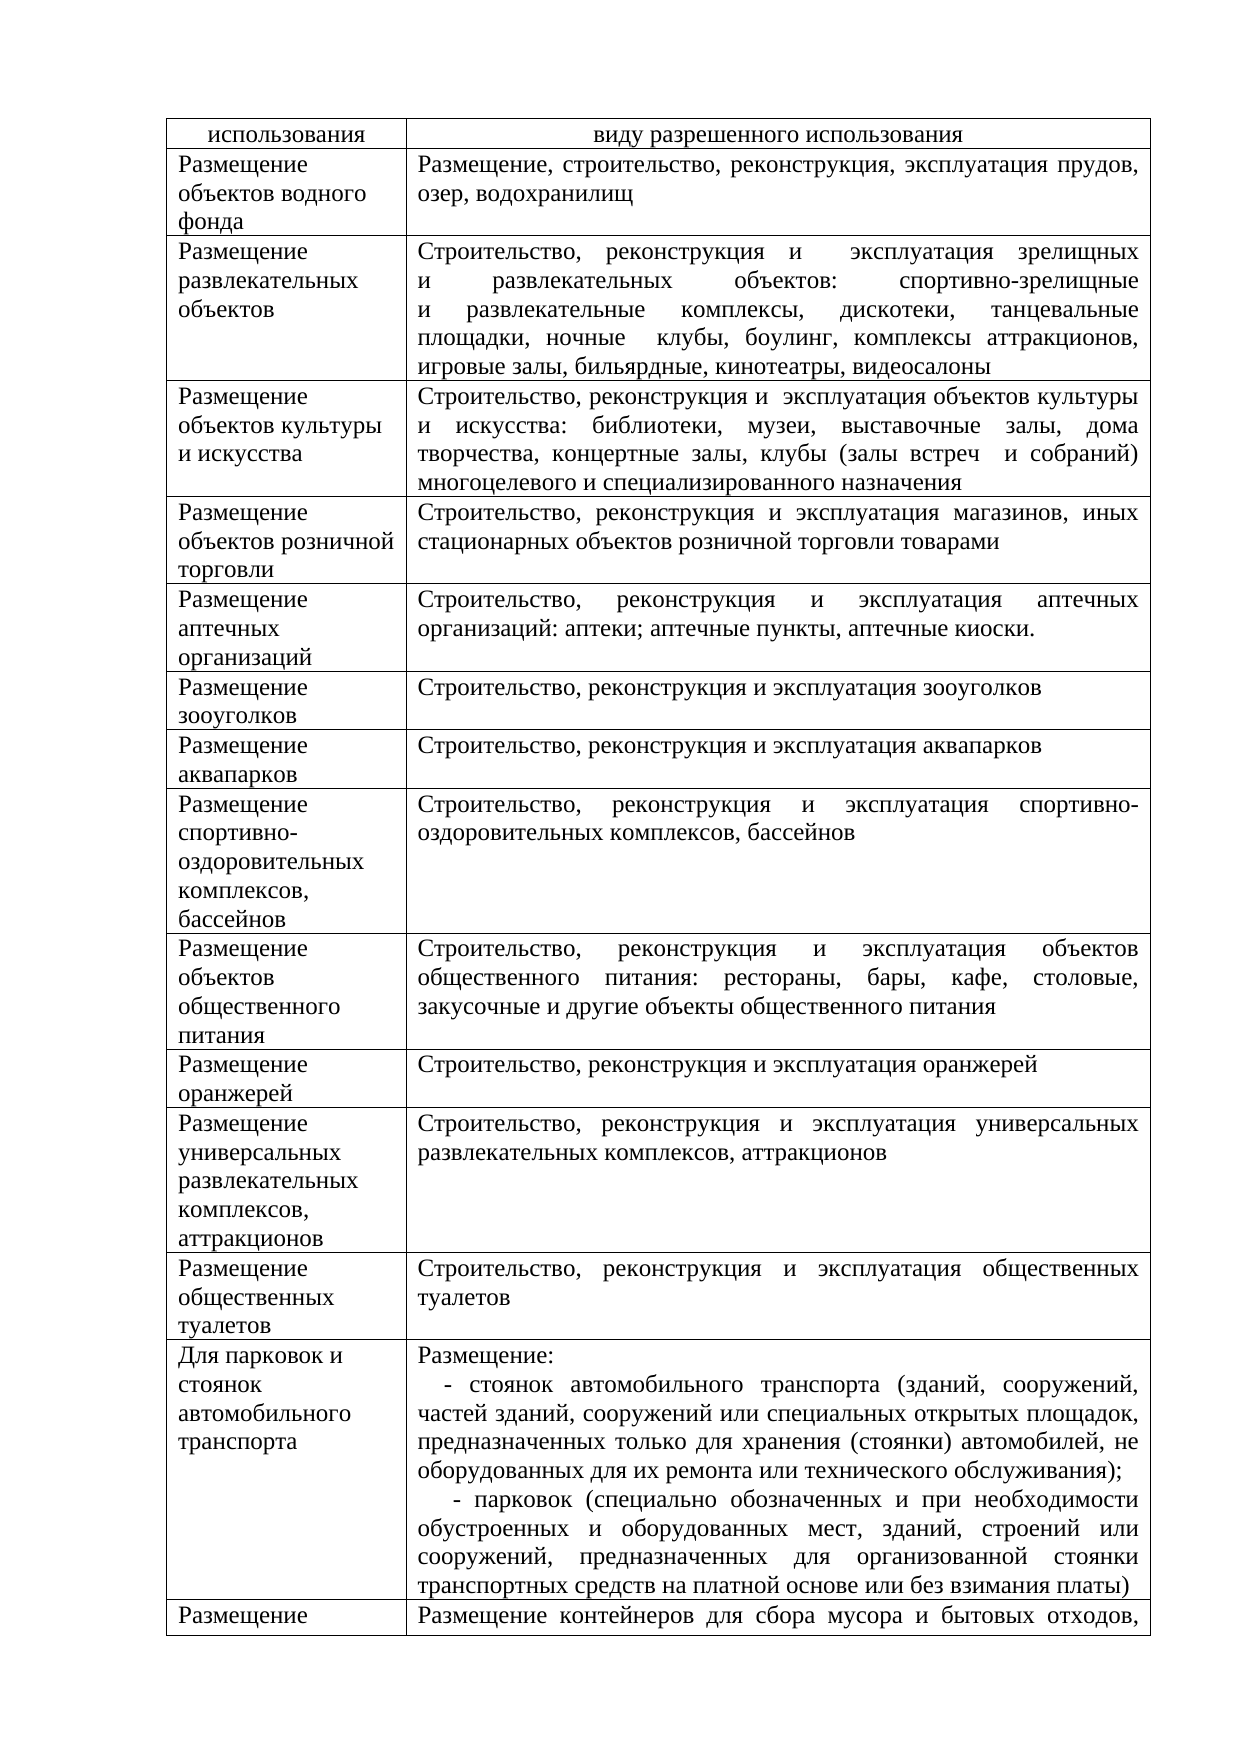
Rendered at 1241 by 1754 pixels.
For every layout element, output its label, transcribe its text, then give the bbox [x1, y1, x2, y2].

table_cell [407, 1600, 1150, 1635]
table_cell Размещение аптечных организаций [167, 584, 406, 671]
table_cell Размещение: - стоянок автомобильного транспорта (зданий, сооружений, частей зданий, сооружений или специальных открытых площадок, предназначенных только для хранения (стоянки) автомобилей, не оборудованных для их ремонта или технического обслуживания); - парковок (специально обозначенных и при необходимости обустроенных и оборудованных мест, зданий, строений или сооружений, предназначенных для организованной стоянки транспортных средств на платной основе или без взимания платы) [407, 1340, 1150, 1599]
table_cell Строительство, реконструкция и эксплуатация объектов общественного питания: рестораны, бары, кафе, столовые, закусочные и другие объекты общественного питания [407, 934, 1150, 1048]
table_cell Размещение общественных туалетов [167, 1253, 406, 1339]
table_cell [407, 119, 1150, 148]
table_cell Строительство, реконструкция и эксплуатация спортивно-оздоровительных комплексов, бассейнов [407, 789, 1150, 932]
table_cell Размещение развлекательных объектов [167, 236, 406, 380]
table_cell Размещение спортивно-оздоровительных комплексов, бассейнов [167, 789, 406, 932]
table_cell Строительство, реконструкция и эксплуатация объектов культуры и искусства: библиотеки, музеи, выставочные залы, дома творчества, концертные залы, клубы (залы встреч и собраний) многоцелевого и специализированного назначения [407, 381, 1150, 496]
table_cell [167, 119, 406, 148]
table_cell Размещение объектов водного фонда [167, 149, 406, 235]
table_cell Строительство, реконструкция и эксплуатация общественных туалетов [407, 1253, 1150, 1339]
table_cell Размещение объектов культуры и искусства [167, 381, 406, 496]
table_cell Размещение аквапарков [167, 730, 406, 788]
table_cell Строительство, реконструкция и эксплуатация магазинов, иных стационарных объектов розничной торговли товарами [407, 497, 1150, 583]
table_cell Строительство, реконструкция и эксплуатация аптечных организаций: аптеки; аптечные пункты, аптечные киоски. [407, 584, 1150, 671]
table_cell Для парковок и стоянок автомобильного транспорта [167, 1340, 406, 1599]
table_cell Строительство, реконструкция и эксплуатация зооуголков [407, 672, 1150, 729]
table_cell Размещение объектов общественного питания [167, 934, 406, 1048]
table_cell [167, 1600, 406, 1635]
table_cell Строительство, реконструкция и эксплуатация универсальных развлекательных комплексов, аттракционов [407, 1108, 1150, 1252]
table_cell Размещение объектов розничной торговли [167, 497, 406, 583]
table_cell Размещение универсальных развлекательных комплексов, аттракционов [167, 1108, 406, 1252]
table_cell Размещение зооуголков [167, 672, 406, 729]
table_cell Размещение, строительство, реконструкция, эксплуатация прудов, озер, водохранилищ [407, 149, 1150, 235]
table_cell Размещение оранжерей [167, 1050, 406, 1107]
table_cell Строительство, реконструкция и эксплуатация оранжерей [407, 1050, 1150, 1107]
table_cell Строительство, реконструкция и эксплуатация аквапарков [407, 730, 1150, 788]
table_cell Строительство, реконструкция и эксплуатация зрелищных и развлекательных объектов: спортивно-зрелищные и развлекательные комплексы, дискотеки, танцевальные площадки, ночные клубы, боулинг, комплексы аттракционов, игровые залы, бильярдные, кинотеатры, видеосалоны [407, 236, 1150, 380]
